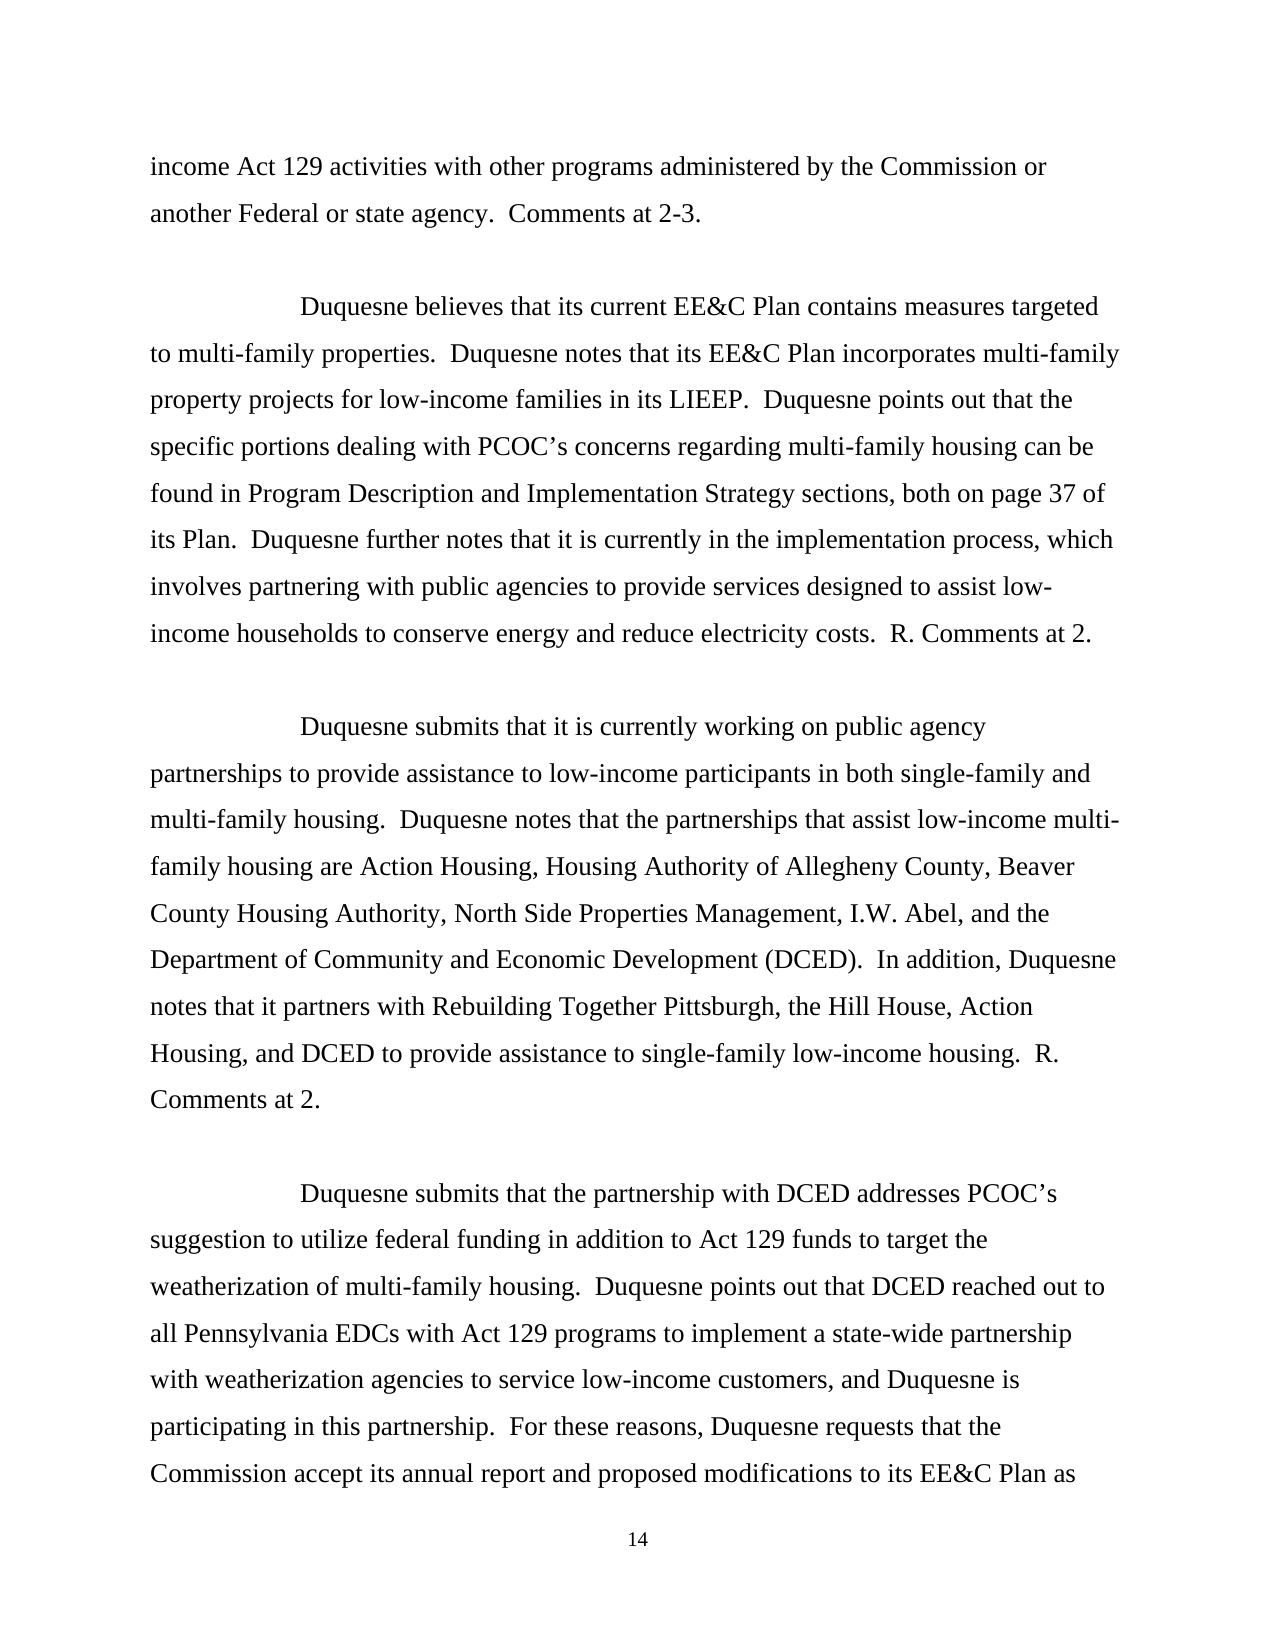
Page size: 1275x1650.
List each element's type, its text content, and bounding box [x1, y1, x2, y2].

text Duquesne submits that it is currently working on public agency partnerships to provide assistance to low-income participants in both single-family and multi-family housing. Duquesne notes that the partnerships that assist low-income multi-family housing are Action Housing, Housing Authority of Allegheny County, Beaver County Housing Authority, North Side Properties Management, I.W. Abel, and the Department of Community and Economic Development (DCED). In addition, Duquesne notes that it partners with Rebuilding Together Pittsburgh, the Hill House, Action Housing, and DCED to provide assistance to single-family low-income housing. R. Comments at 2. [150, 710, 1125, 1114]
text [150, 150, 1125, 228]
text Duquesne believes that its current EE&C Plan contains measures targeted to multi-family properties. Duquesne notes that its EE&C Plan incorporates multi-family property projects for low-income families in its LIEEP. Duquesne points out that the specific portions dealing with PCOC’s concerns regarding multi-family housing can be found in Program Description and Implementation Strategy sections, both on page 37 of its Plan. Duquesne further notes that it is currently in the implementation process, which involves partnering with public agencies to provide services designed to assist low-income households to conserve energy and reduce electricity costs. R. Comments at 2. [150, 290, 1125, 648]
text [150, 1177, 1125, 1488]
